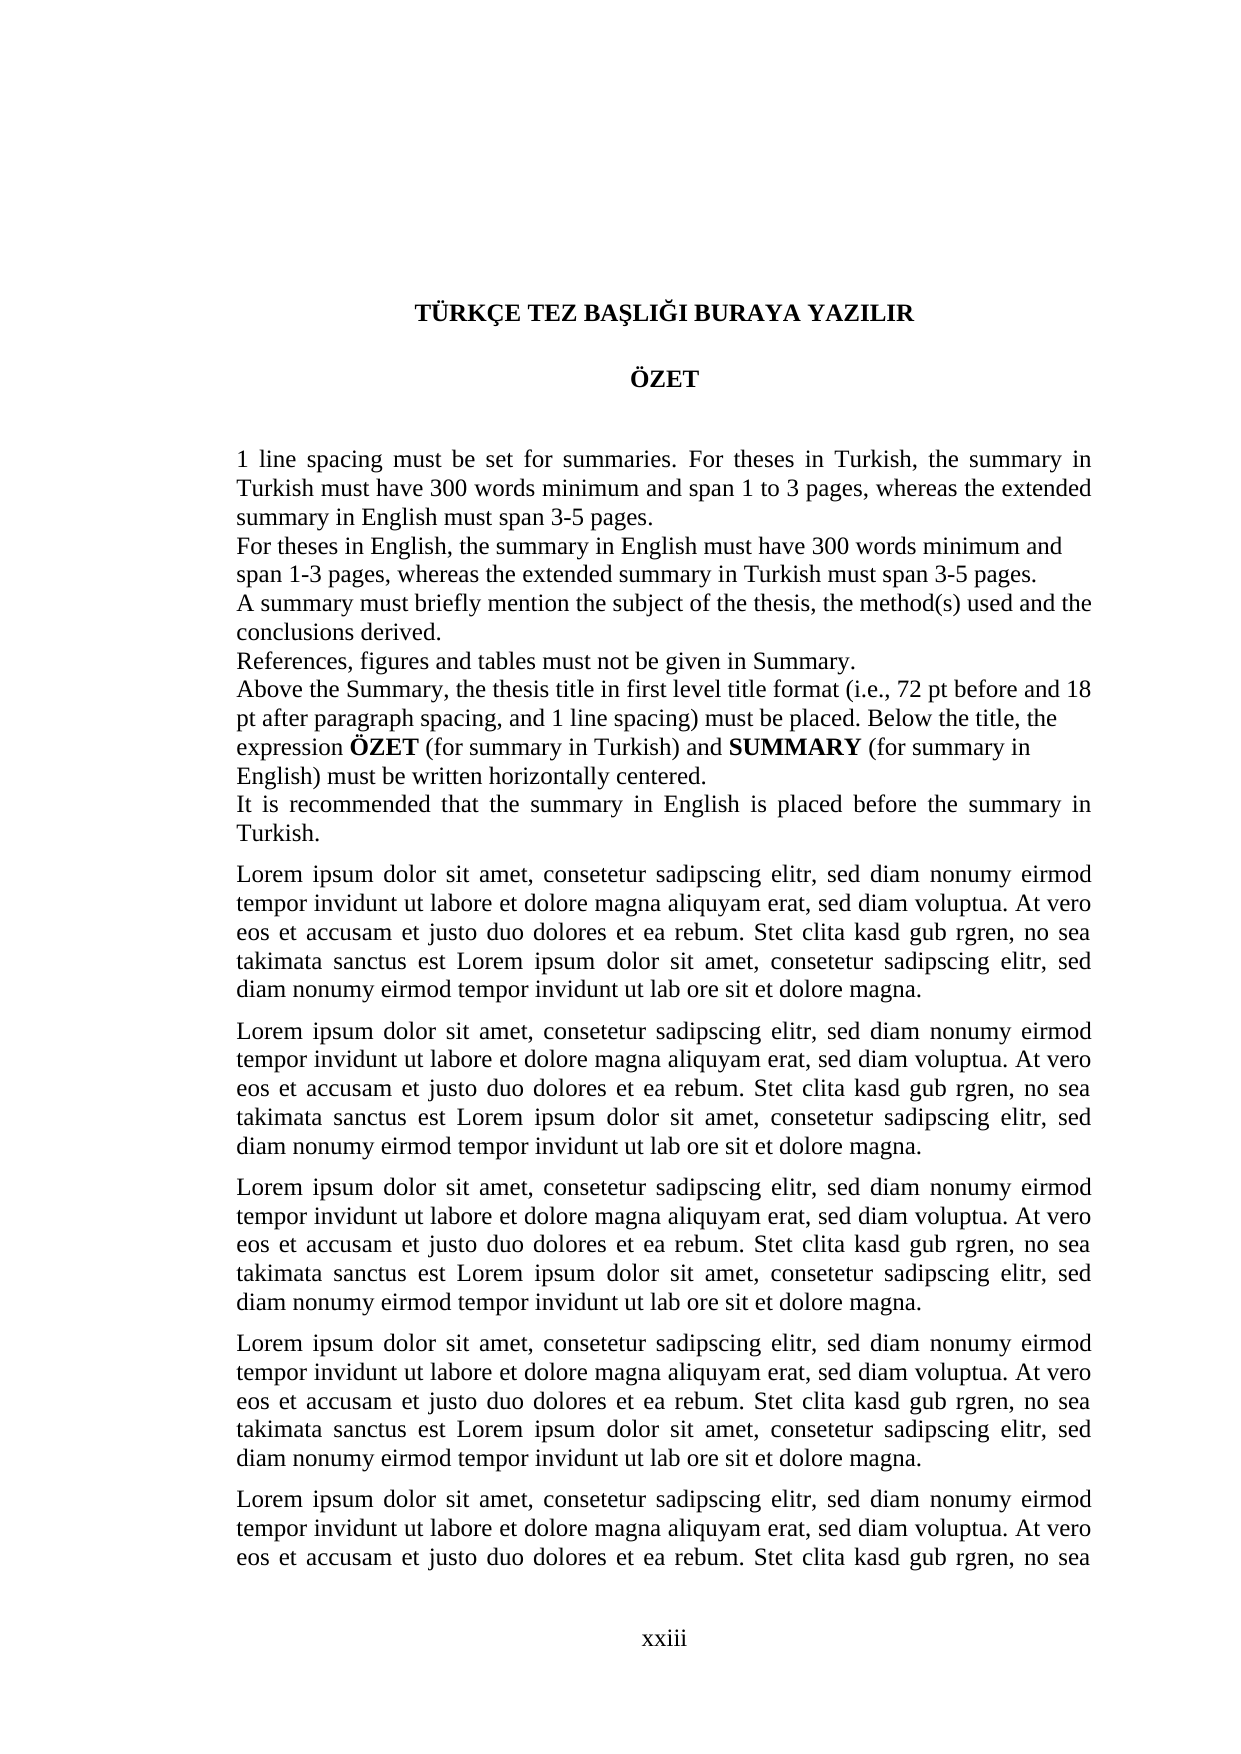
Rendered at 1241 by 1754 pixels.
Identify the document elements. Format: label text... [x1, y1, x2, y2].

text 1 line spacing must be set for summaries. For theses in Turkish, the summary in Turkish must have 300 words minimum and span 1 to 3 pages, whereas the extended summary in English must span 3-5 pages. [236, 444, 1092, 531]
text span 1-3 pages, whereas the extended summary in Turkish must span 3-5 pages. [236, 559, 1092, 588]
text References, figures and tables must not be given in Summary. [236, 646, 1092, 674]
text TÜRKÇE TEZ BAŞLIĞI BURAYA YAZILIR [236, 298, 1092, 326]
text For theses in English, the summary in English must have 300 words minimum and [236, 531, 1092, 559]
text conclusions derived. [236, 617, 1092, 646]
text Above the Summary, the thesis title in first level title format (i.e., 72 pt before and 18 [236, 674, 1092, 703]
text English) must be written horizontally centered. [236, 761, 1092, 789]
list ÖZET [236, 364, 1092, 393]
text It is recommended that the summary in English is placed before the summary in Turkish. [236, 789, 1092, 847]
text expression ÖZET (for summary in Turkish) and SUMMARY (for summary in [236, 732, 1092, 761]
text A summary must briefly mention the subject of the thesis, the method(s) used and the [236, 588, 1092, 617]
text pt after paragraph spacing, and 1 line spacing) must be placed. Below the title, the [236, 703, 1092, 732]
